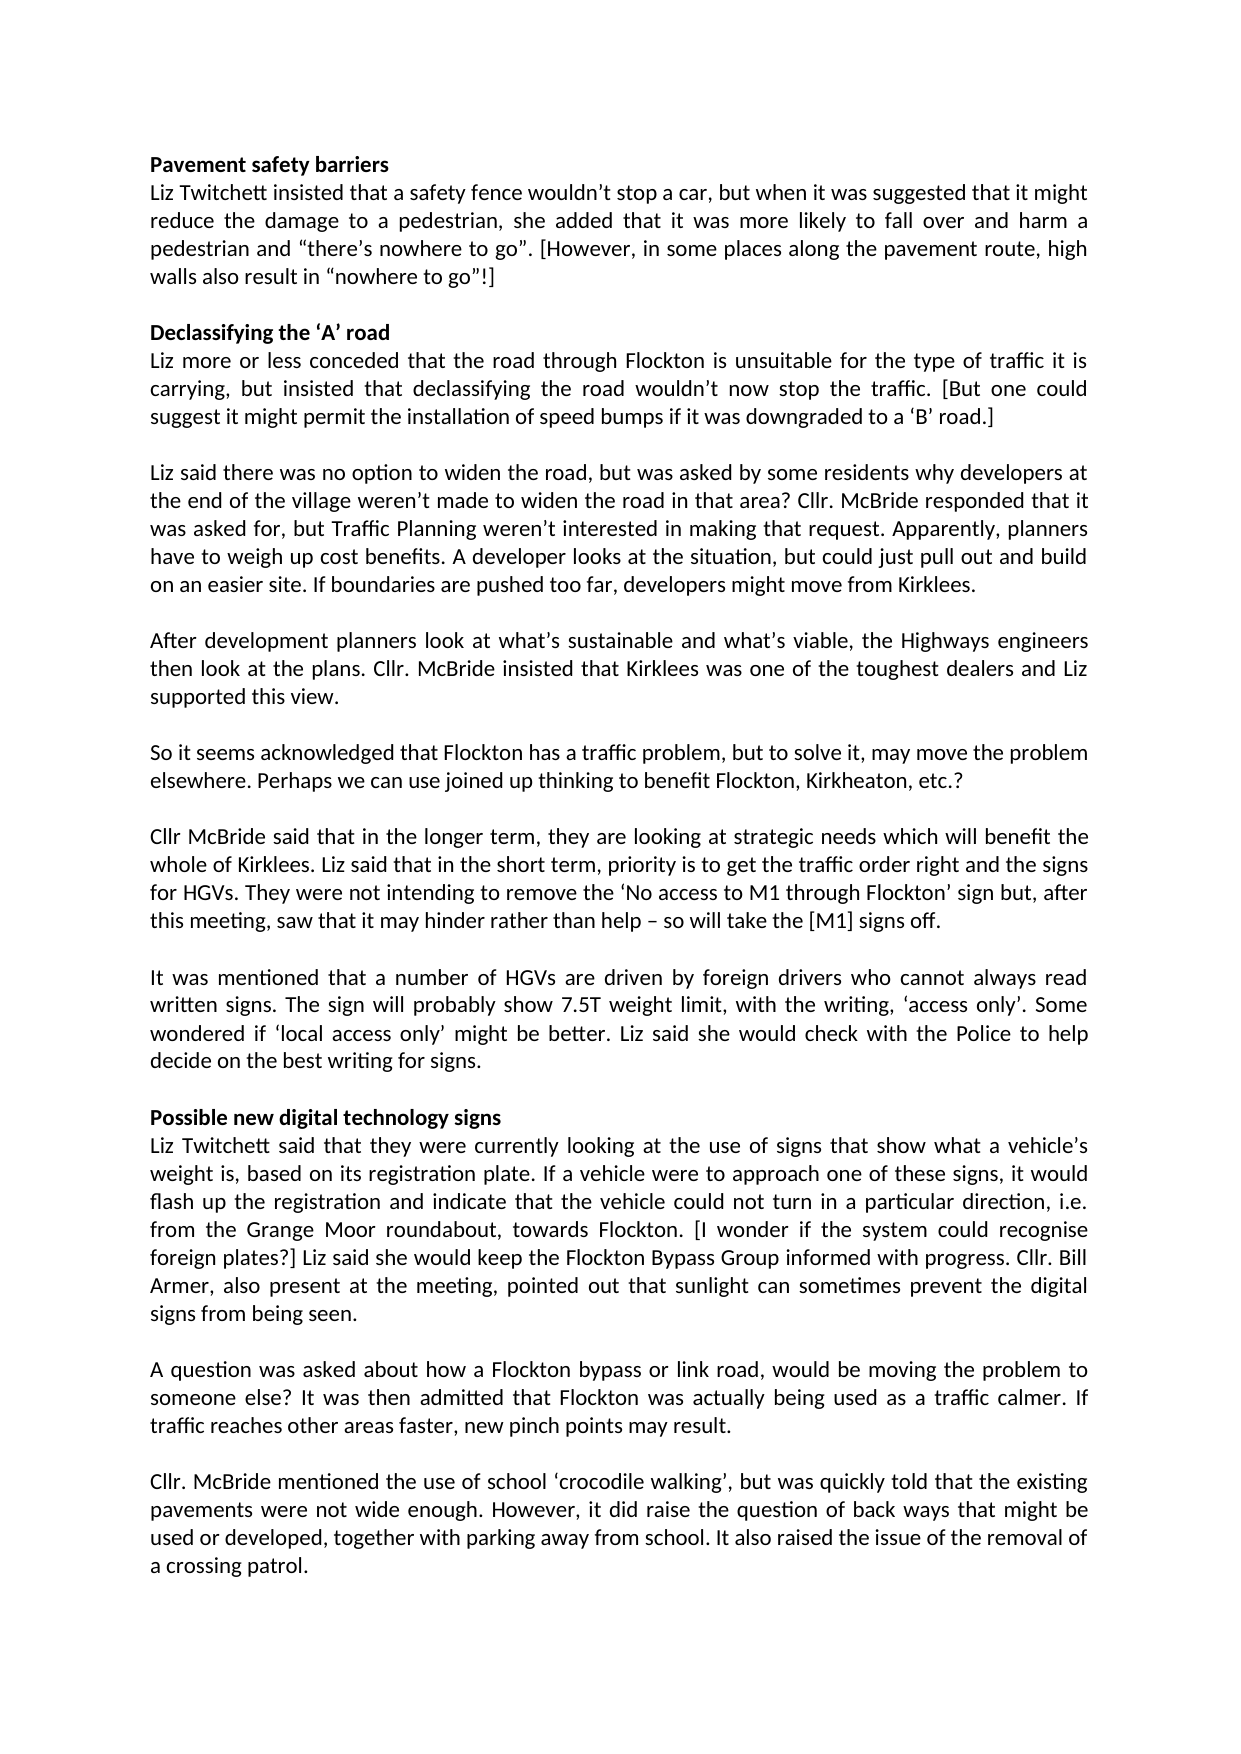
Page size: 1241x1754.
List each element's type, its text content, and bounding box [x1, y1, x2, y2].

text Liz Twitchett insisted that a safety fence wouldn’t stop a car, but when it was suggested that it might reduce the damage to a pedestrian, she added that it was more likely to fall over and harm a pedestrian and “there’s nowhere to go”. [However, in some places along the pavement route, high walls also result in “nowhere to go”!] [150, 178, 1090, 290]
text Liz said there was no option to widen the road, but was asked by some residents why developers at the end of the village weren’t made to widen the road in that area? Cllr. McBride responded that it was asked for, but Traffic Planning weren’t interested in making that request. Apparently, planners have to weigh up cost benefits. A developer looks at the situation, but could just pull out and build on an easier site. If boundaries are pushed too far, developers might move from Kirklees. [150, 458, 1090, 598]
text A question was asked about how a Flockton bypass or link road, would be moving the problem to someone else? It was then admitted that Flockton was actually being used as a traffic calmer. If traffic reaches other areas faster, new pinch points may result. [150, 1355, 1090, 1439]
text Pavement safety barriers [150, 150, 1090, 178]
text Liz Twitchett said that they were currently looking at the use of signs that show what a vehicle’s weight is, based on its registration plate. If a vehicle were to approach one of these signs, it would flash up the registration and indicate that the vehicle could not turn in a particular direction, i.e. from the Grange Moor roundabout, towards Flockton. [I wonder if the system could recognise foreign plates?] Liz said she would keep the Flockton Bypass Group informed with progress. Cllr. Bill Armer, also present at the meeting, pointed out that sunlight can sometimes prevent the digital signs from being seen. [150, 1131, 1090, 1327]
text So it seems acknowledged that Flockton has a traffic problem, but to solve it, may move the problem elsewhere. Perhaps we can use joined up thinking to benefit Flockton, Kirkheaton, etc.? [150, 738, 1090, 794]
text Cllr. McBride mentioned the use of school ‘crocodile walking’, but was quickly told that the existing pavements were not wide enough. However, it did raise the question of back ways that might be used or developed, together with parking away from school. It also raised the issue of the removal of a crossing patrol. [150, 1467, 1090, 1579]
text After development planners look at what’s sustainable and what’s viable, the Highways engineers then look at the plans. Cllr. McBride insisted that Kirklees was one of the toughest dealers and Liz supported this view. [150, 626, 1090, 710]
text Liz more or less conceded that the road through Flockton is unsuitable for the type of traffic it is carrying, but insisted that declassifying the road wouldn’t now stop the traffic. [But one could suggest it might permit the installation of speed bumps if it was downgraded to a ‘B’ road.] [150, 346, 1090, 430]
text Cllr McBride said that in the longer term, they are looking at strategic needs which will benefit the whole of Kirklees. Liz said that in the short term, priority is to get the traffic order right and the signs for HGVs. They were not intending to remove the ‘No access to M1 through Flockton’ sign but, after this meeting, saw that it may hinder rather than help – so will take the [M1] signs off. [150, 822, 1090, 934]
text Possible new digital technology signs [150, 1103, 1090, 1131]
text Declassifying the ‘A’ road [150, 318, 1090, 346]
text It was mentioned that a number of HGVs are driven by foreign drivers who cannot always read written signs. The sign will probably show 7.5T weight limit, with the writing, ‘access only’. Some wondered if ‘local access only’ might be better. Liz said she would check with the Police to help decide on the best writing for signs. [150, 963, 1090, 1075]
